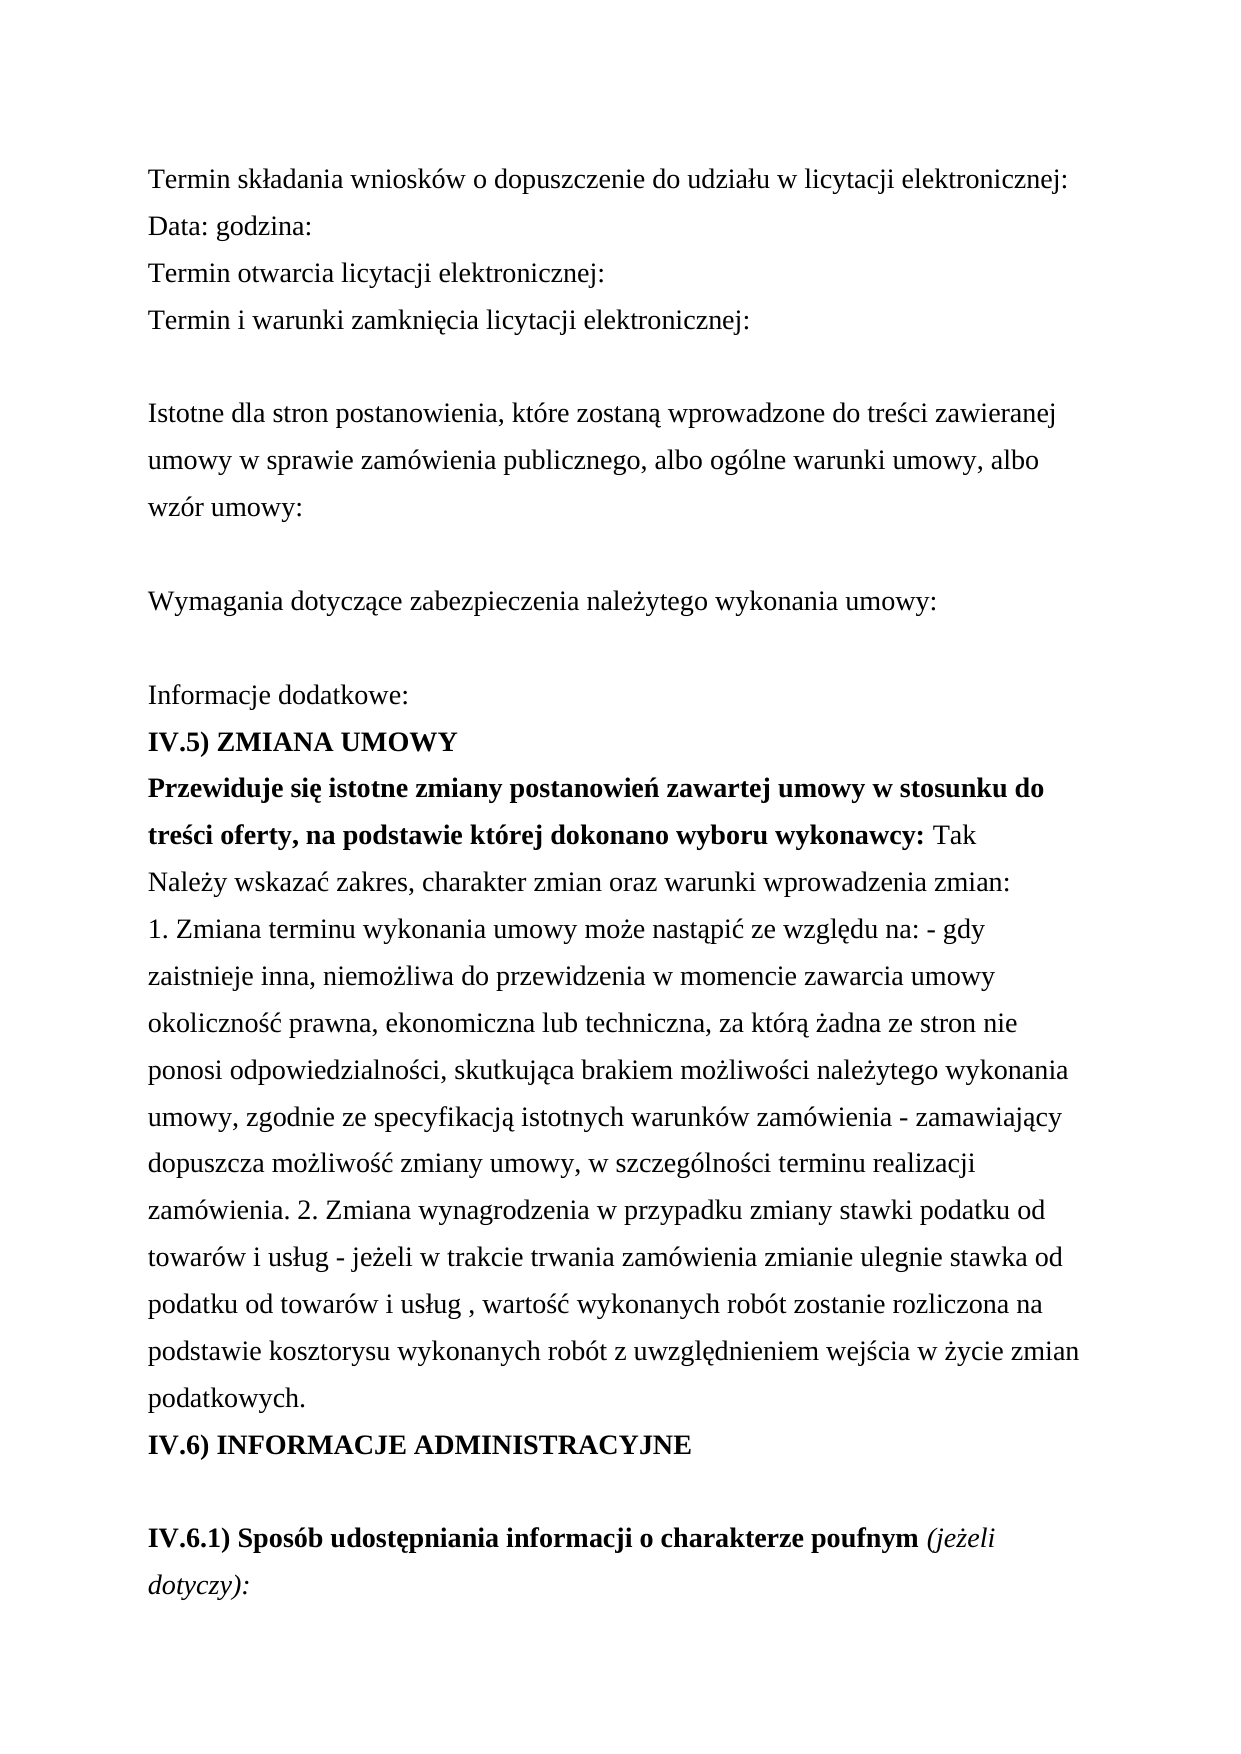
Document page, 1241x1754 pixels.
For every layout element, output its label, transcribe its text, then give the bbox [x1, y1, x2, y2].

text Wymagania dotyczące zabezpieczenia należytego wykonania umowy: [148, 523, 1093, 616]
text Istotne dla stron postanowienia, które zostaną wprowadzone do treści zawieranej umowy w sprawie zamówienia publicznego, albo ogólne warunki umowy, albo wzór umowy: [148, 335, 1093, 523]
text Termin składania wniosków o dopuszczenie do udziału w licytacji elektronicznej: Data: godzina: Termin otwarcia licytacji elektronicznej: [148, 148, 1093, 288]
text Informacje dodatkowe: [148, 616, 1093, 710]
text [148, 710, 1093, 1601]
text Termin i warunki zamknięcia licytacji elektronicznej: [148, 288, 1093, 335]
